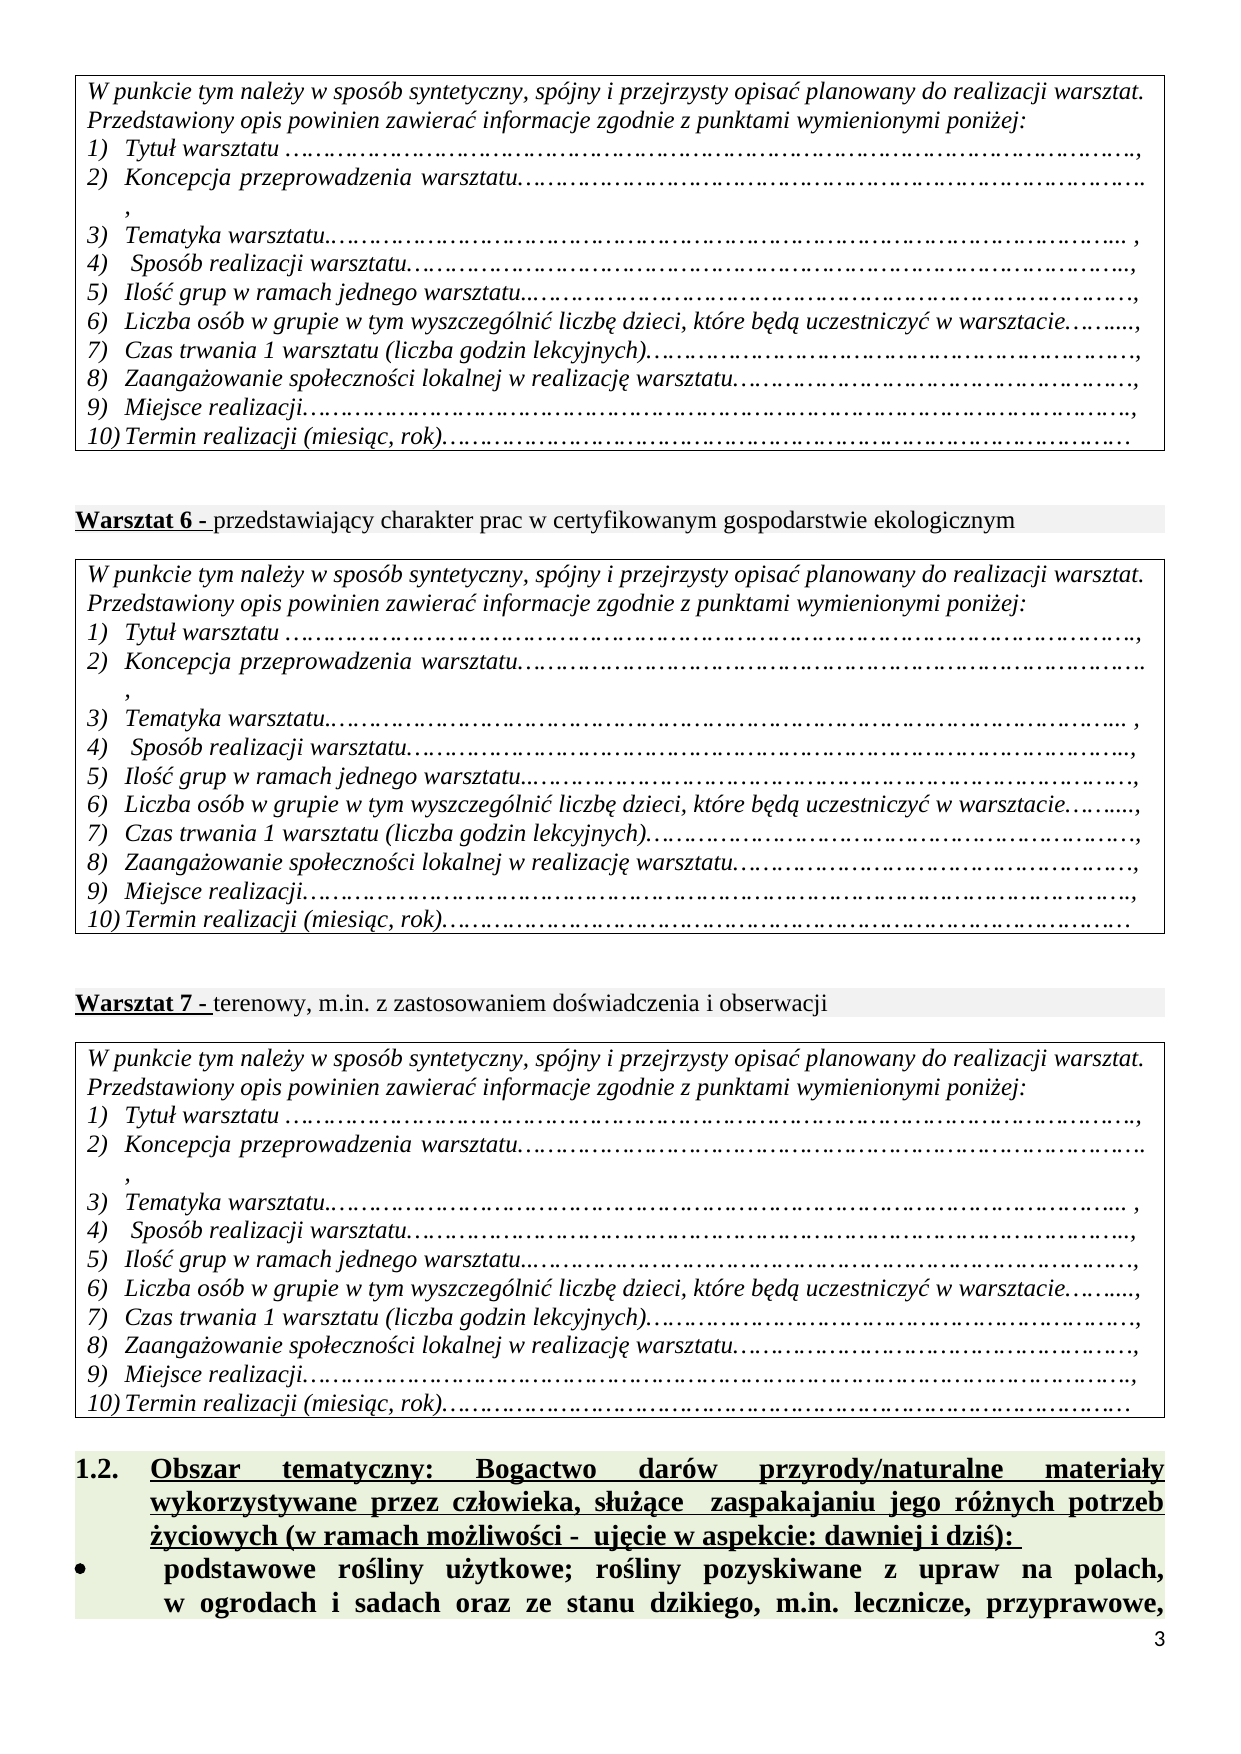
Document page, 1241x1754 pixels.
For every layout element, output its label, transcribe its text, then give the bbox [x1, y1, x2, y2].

text Warsztat 6 - przedstawiający charakter prac w certyfikowanym gospodarstwie ekologicznym [75, 505, 1165, 533]
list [75, 1552, 1165, 1619]
text Warsztat 7 - terenowy, m.in. z zastosowaniem doświadczenia i obserwacji [700, 988, 1165, 1017]
list Obszar tematyczny: Bogactwo darów przyrody/naturalne materiały wykorzystywane przez człowieka, służące zaspakajaniu jego różnych potrzeb życiowych (w ramach możliwości - ujęcie w aspekcie: dawniej i dziś): [75, 1451, 1165, 1552]
